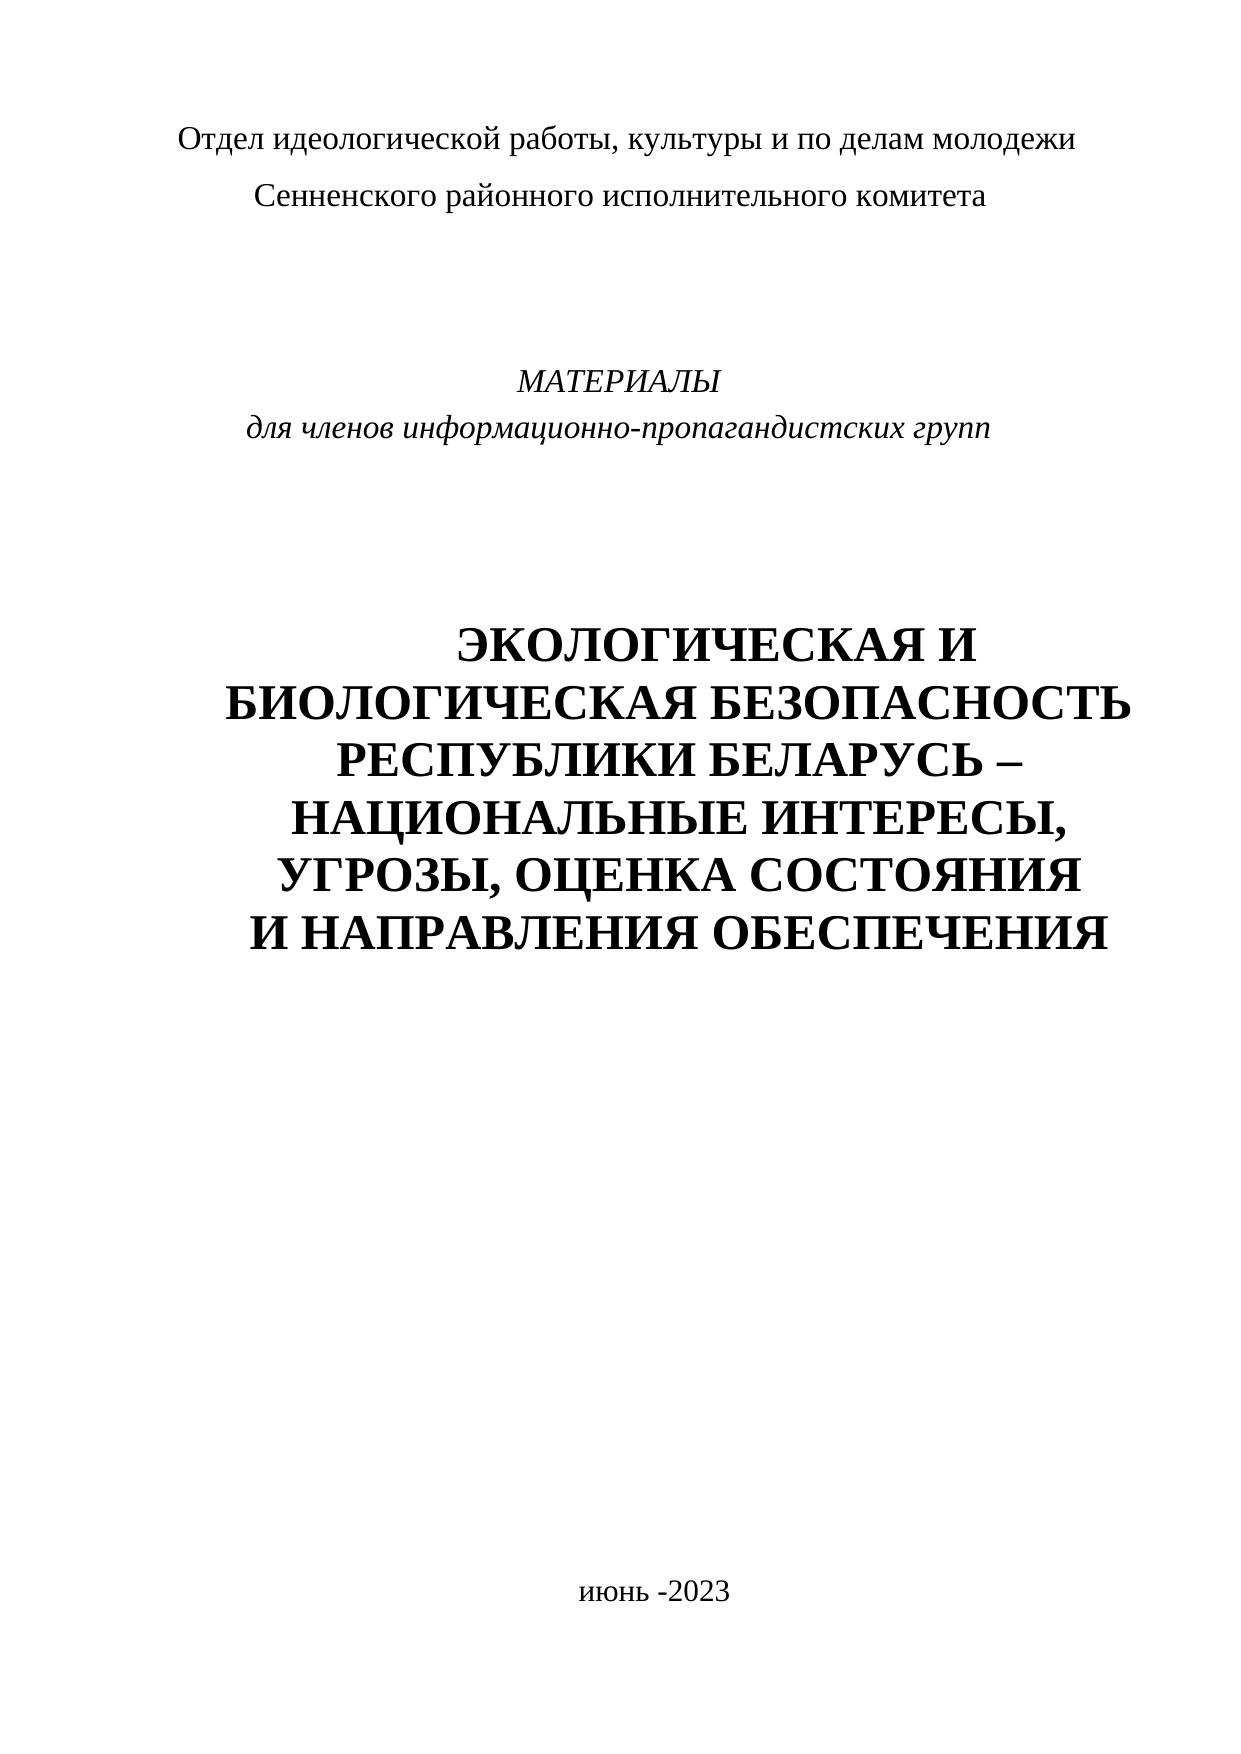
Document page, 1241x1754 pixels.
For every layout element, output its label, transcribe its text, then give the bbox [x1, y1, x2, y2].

text для членов информационно-пропагандистских групп [446, 415, 1181, 444]
text НАЦИОНАЛЬНЫЕ ИНТЕРЕСЫ, УГРОЗЫ, ОЦЕНКА СОСТОЯНИЯ [177, 787, 1181, 902]
text для членов информационно-пропагандистских групп [59, 415, 448, 444]
text Сенненского районного исполнительного комитета [59, 175, 1181, 213]
text МАТЕРИАЛЫ [59, 369, 1181, 398]
text И НАПРАВЛЕНИЯ ОБЕСПЕЧЕНИЯ [177, 902, 1181, 960]
text ЭКОЛОГИЧЕСКАЯ И БИОЛОГИЧЕСКАЯ БЕЗОПАСНОСТЬ РЕСПУБЛИКИ БЕЛАРУСЬ – [177, 615, 1181, 787]
text июнь -2023 [177, 1572, 1181, 1608]
text Отдел идеологической работы, культуры и по делам молодежи [177, 118, 1181, 156]
